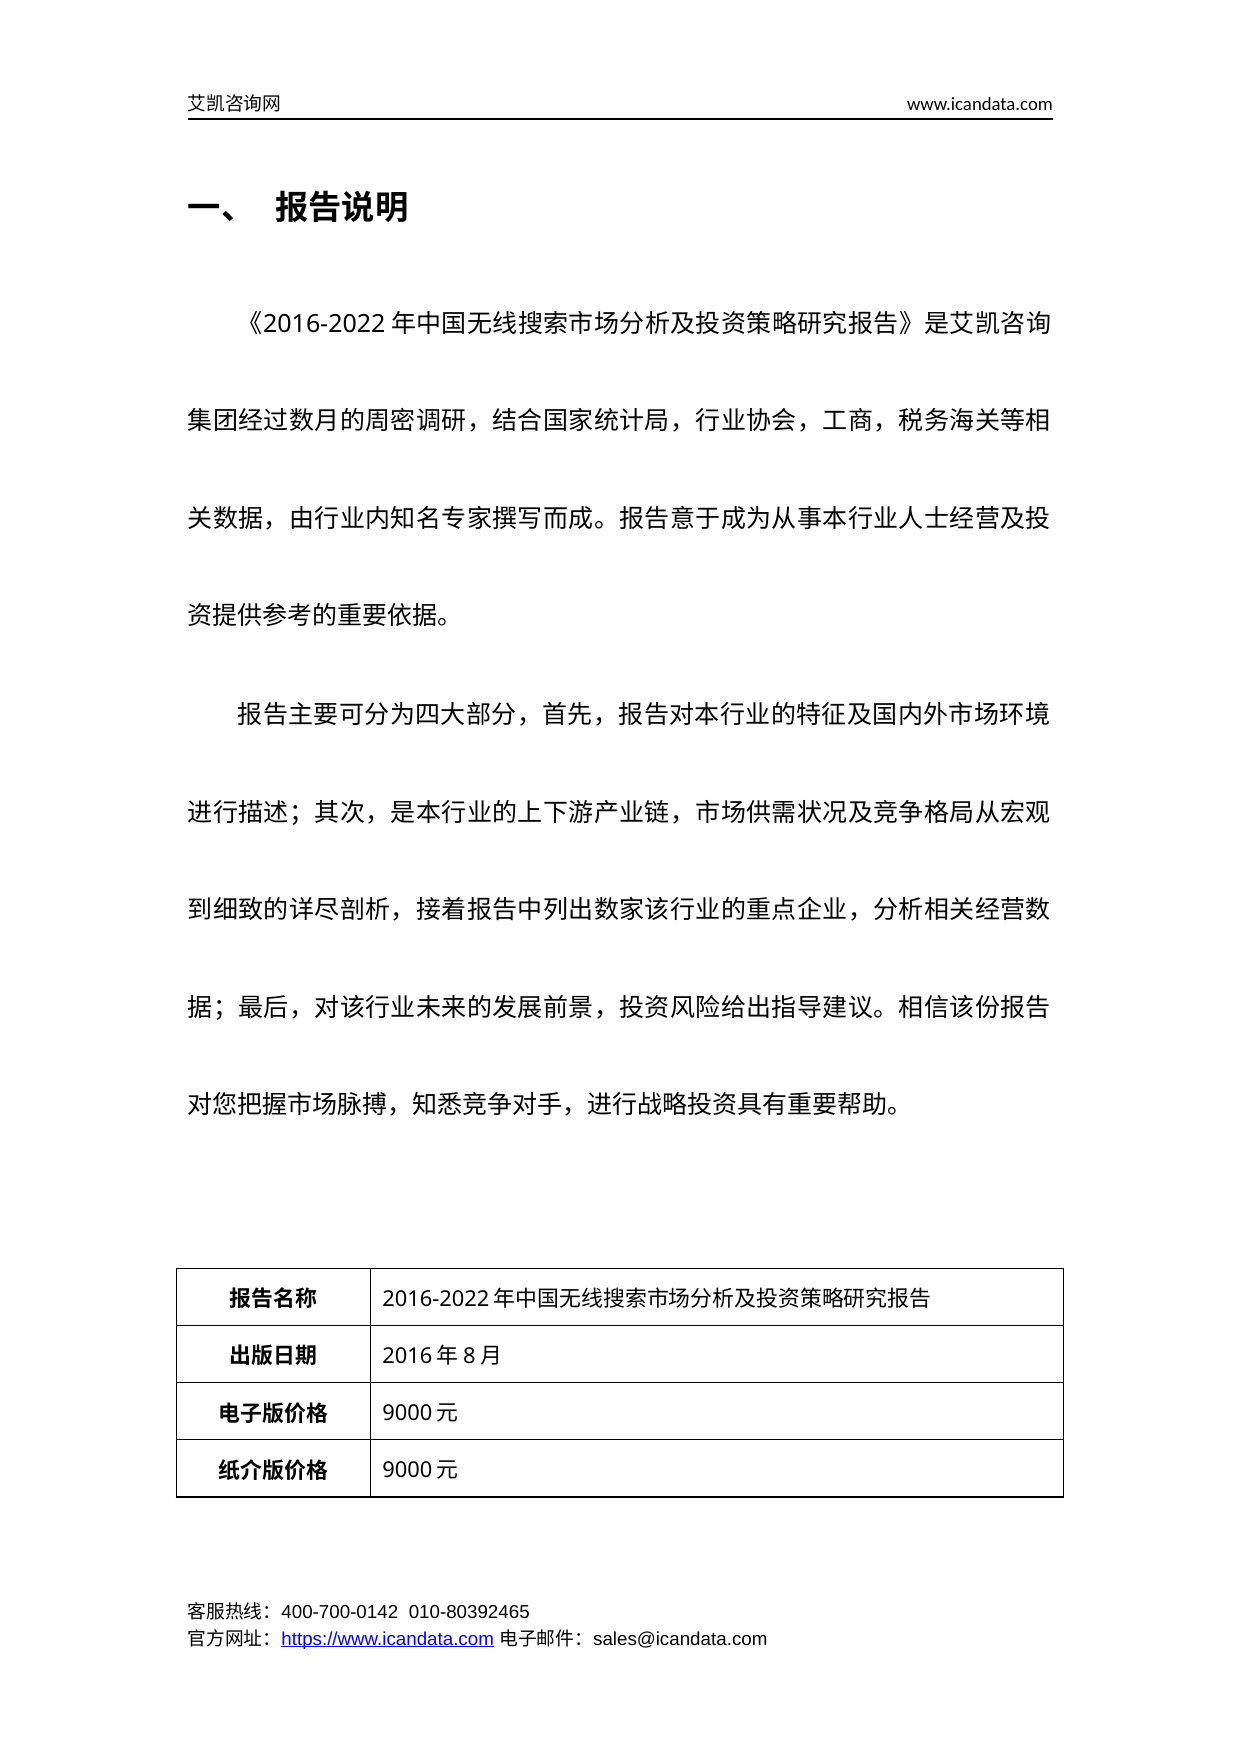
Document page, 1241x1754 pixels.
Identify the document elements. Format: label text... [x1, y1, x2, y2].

table_header 报告名称 [177, 1269, 370, 1325]
table_cell 纸介版价格 [177, 1440, 370, 1496]
table_cell 9000元 [371, 1383, 1063, 1439]
table_cell 2016年8月 [371, 1326, 1063, 1382]
table_cell 电子版价格 [177, 1383, 370, 1439]
text 报告主要可分为四大部分，首先，报告对本行业的特征及国内外市场环境进行描述；其次，是本行业的上下游产业链，市场供需状况及竞争格局从宏观到细致的详尽剖析，接着报告中列出数家该行业的重点企业，分析相关经营数据；最后，对该行业未来的发展前景，投资风险给出指导建议。相信该份报告对您把握市场脉搏，知悉竞争对手，进行战略投资具有重要帮助。 [187, 681, 1053, 1136]
subtitle 报告说明 [187, 172, 1053, 237]
table_cell 出版日期 [177, 1326, 370, 1382]
table_header 2016-2022年中国无线搜索市场分析及投资策略研究报告 [371, 1269, 1063, 1325]
table_cell 9000元 [371, 1440, 1063, 1496]
text 《2016-2022年中国无线搜索市场分析及投资策略研究报告》是艾凯咨询集团经过数月的周密调研，结合国家统计局，行业协会，工商，税务海关等相关数据，由行业内知名专家撰写而成。报告意于成为从事本行业人士经营及投资提供参考的重要依据。 [187, 289, 1053, 646]
